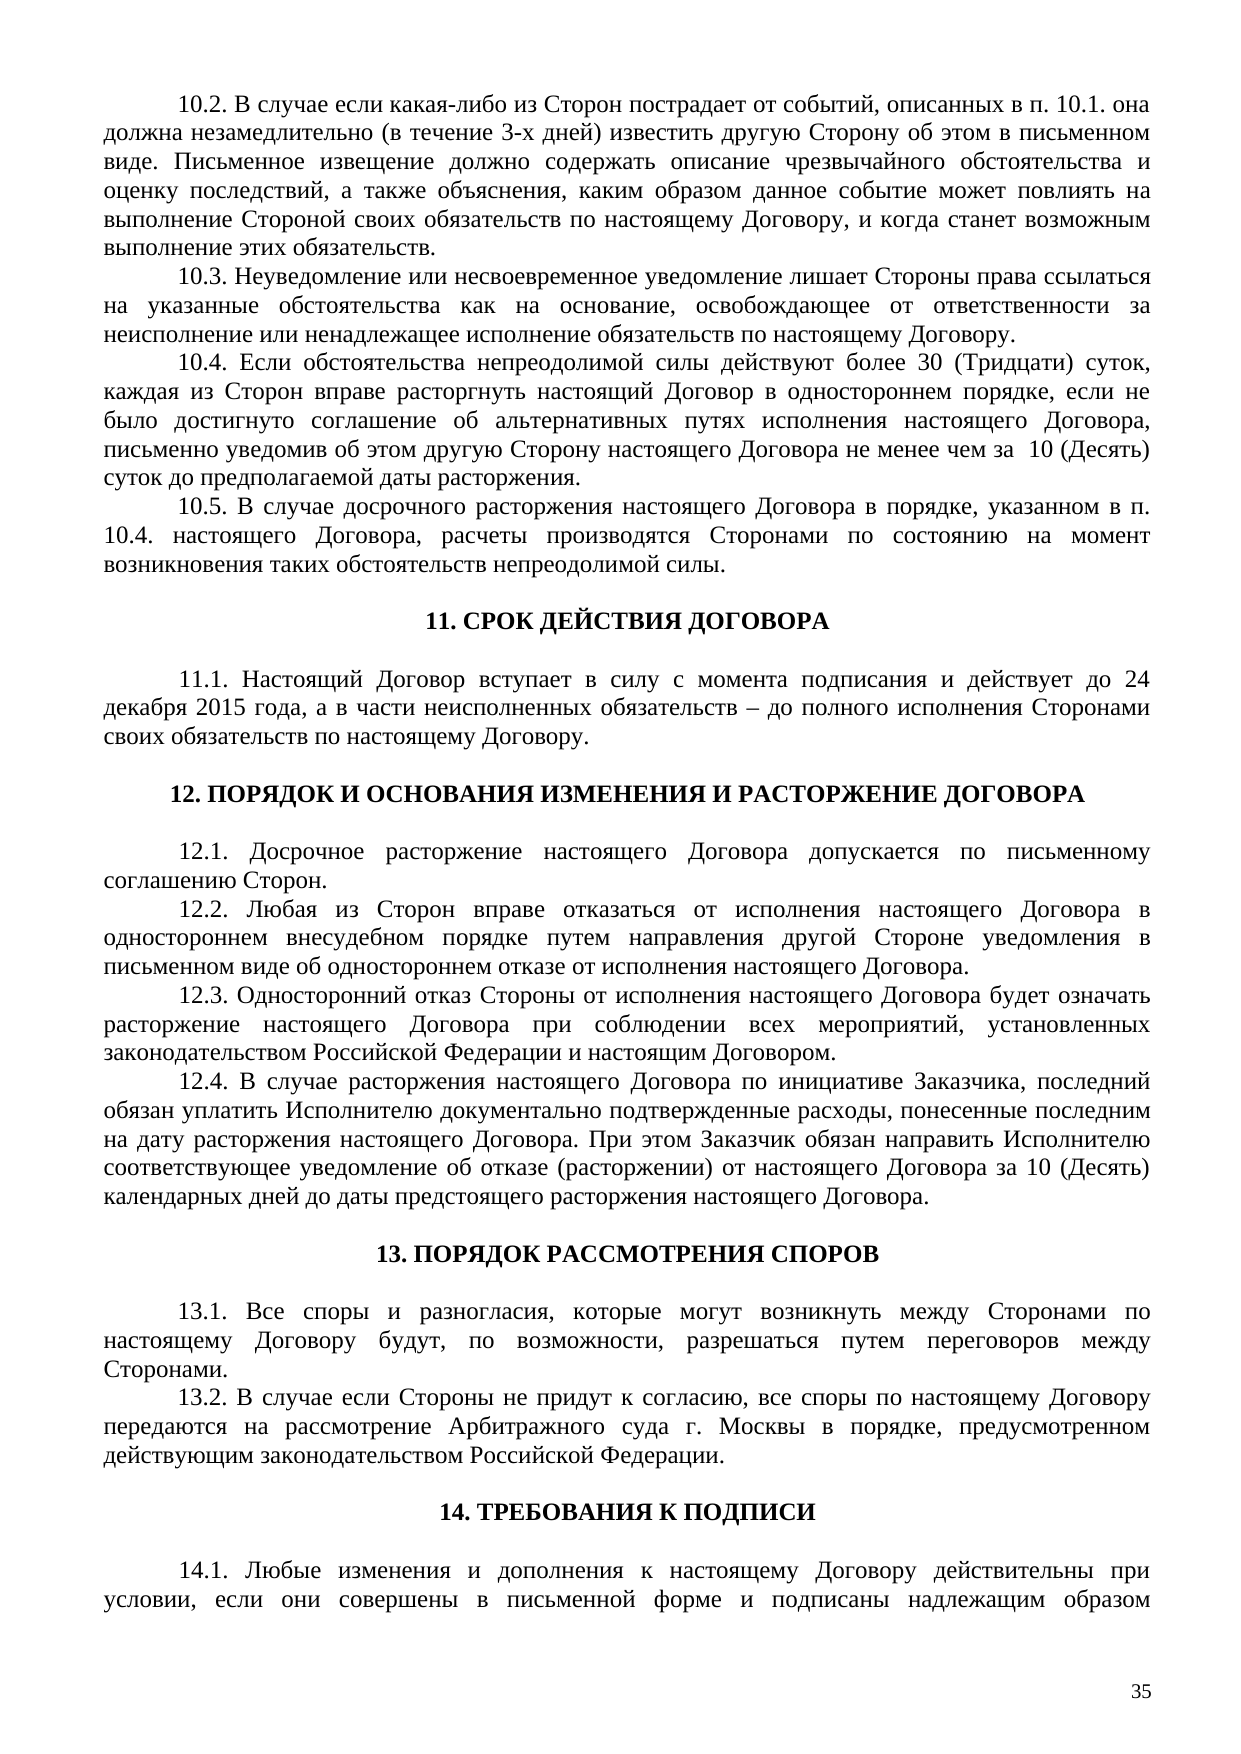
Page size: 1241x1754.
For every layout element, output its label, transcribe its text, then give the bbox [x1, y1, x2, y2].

text 10.2. В случае если какая-либо из Сторон пострадает от событий, описанных в п. 10.1. она должна незамедлительно (в течение 3-х дней) известить другую Сторону об этом в письменном виде. Письменное извещение должно содержать описание чрезвычайного обстоятельства и оценку последствий, а также объяснения, каким образом данное событие может повлиять на выполнение Стороной своих обязательств по настоящему Договору, и когда станет возможным выполнение этих обязательств. [103, 89, 1152, 261]
text 12.1. Досрочное расторжение настоящего Договора допускается по письменному соглашению Сторон. [103, 836, 1152, 894]
text 12.3. Односторонний отказ Стороны от исполнения настоящего Договора будет означать расторжение настоящего Договора при соблюдении всех мероприятий, установленных законодательством Российской Федерации и настоящим Договором. [103, 980, 1152, 1066]
text 10.4. Если обстоятельства непреодолимой силы действуют более 30 (Тридцати) суток, каждая из Сторон вправе расторгнуть настоящий Договор в одностороннем порядке, если не было достигнуто соглашение об альтернативных путях исполнения настоящего Договора, письменно уведомив об этом другую Сторону настоящего Договора не менее чем за 10 (Десять) суток до предполагаемой даты расторжения. [103, 347, 1152, 491]
text 13.2. В случае если Стороны не придут к согласию, все споры по настоящему Договору передаются на рассмотрение Арбитражного суда г. Москвы в порядке, предусмотренном действующим законодательством Российской Федерации. [103, 1382, 1152, 1469]
text 14. ТРЕБОВАНИЯ К ПОДПИСИ [103, 1497, 1152, 1526]
text 12.4. В случае расторжения настоящего Договора по инициативе Заказчика, последний обязан уплатить Исполнителю документально подтвержденные расходы, понесенные последним на дату расторжения настоящего Договора. При этом Заказчик обязан направить Исполнителю соответствующее уведомление об отказе (расторжении) от настоящего Договора за 10 (Десять) календарных дней до даты предстоящего расторжения настоящего Договора. [103, 1066, 1152, 1210]
text 11.1. Настоящий Договор вступает в силу с момента подписания и действует до 24 декабря 2015 года, а в части неисполненных обязательств – до полного исполнения Сторонами своих обязательств по настоящему Договору. [103, 664, 1152, 750]
text 10.5. В случае досрочного расторжения настоящего Договора в порядке, указанном в п. 10.4. настоящего Договора, расчеты производятся Сторонами по состоянию на момент возникновения таких обстоятельств непреодолимой силы. [103, 491, 1152, 577]
text 10.3. Неуведомление или несвоевременное уведомление лишает Стороны права ссылаться на указанные обстоятельства как на основание, освобождающее от ответственности за неисполнение или ненадлежащее исполнение обязательств по настоящему Договору. [103, 261, 1152, 347]
text 12. ПОРЯДОК И ОСНОВАНИЯ ИЗМЕНЕНИЯ И РАСТОРЖЕНИЕ ДОГОВОРА [103, 779, 1152, 807]
text 12.2. Любая из Сторон вправе отказаться от исполнения настоящего Договора в одностороннем внесудебном порядке путем направления другой Стороне уведомления в письменном виде об одностороннем отказе от исполнения настоящего Договора. [103, 894, 1152, 980]
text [103, 1555, 1152, 1612]
text 13. ПОРЯДОК РАССМОТРЕНИЯ СПОРОВ [103, 1239, 1152, 1267]
text 13.1. Все споры и разногласия, которые могут возникнуть между Сторонами по настоящему Договору будут, по возможности, разрешаться путем переговоров между Сторонами. [103, 1296, 1152, 1382]
text 11. СРОК ДЕЙСТВИЯ ДОГОВОРА [103, 606, 1152, 635]
